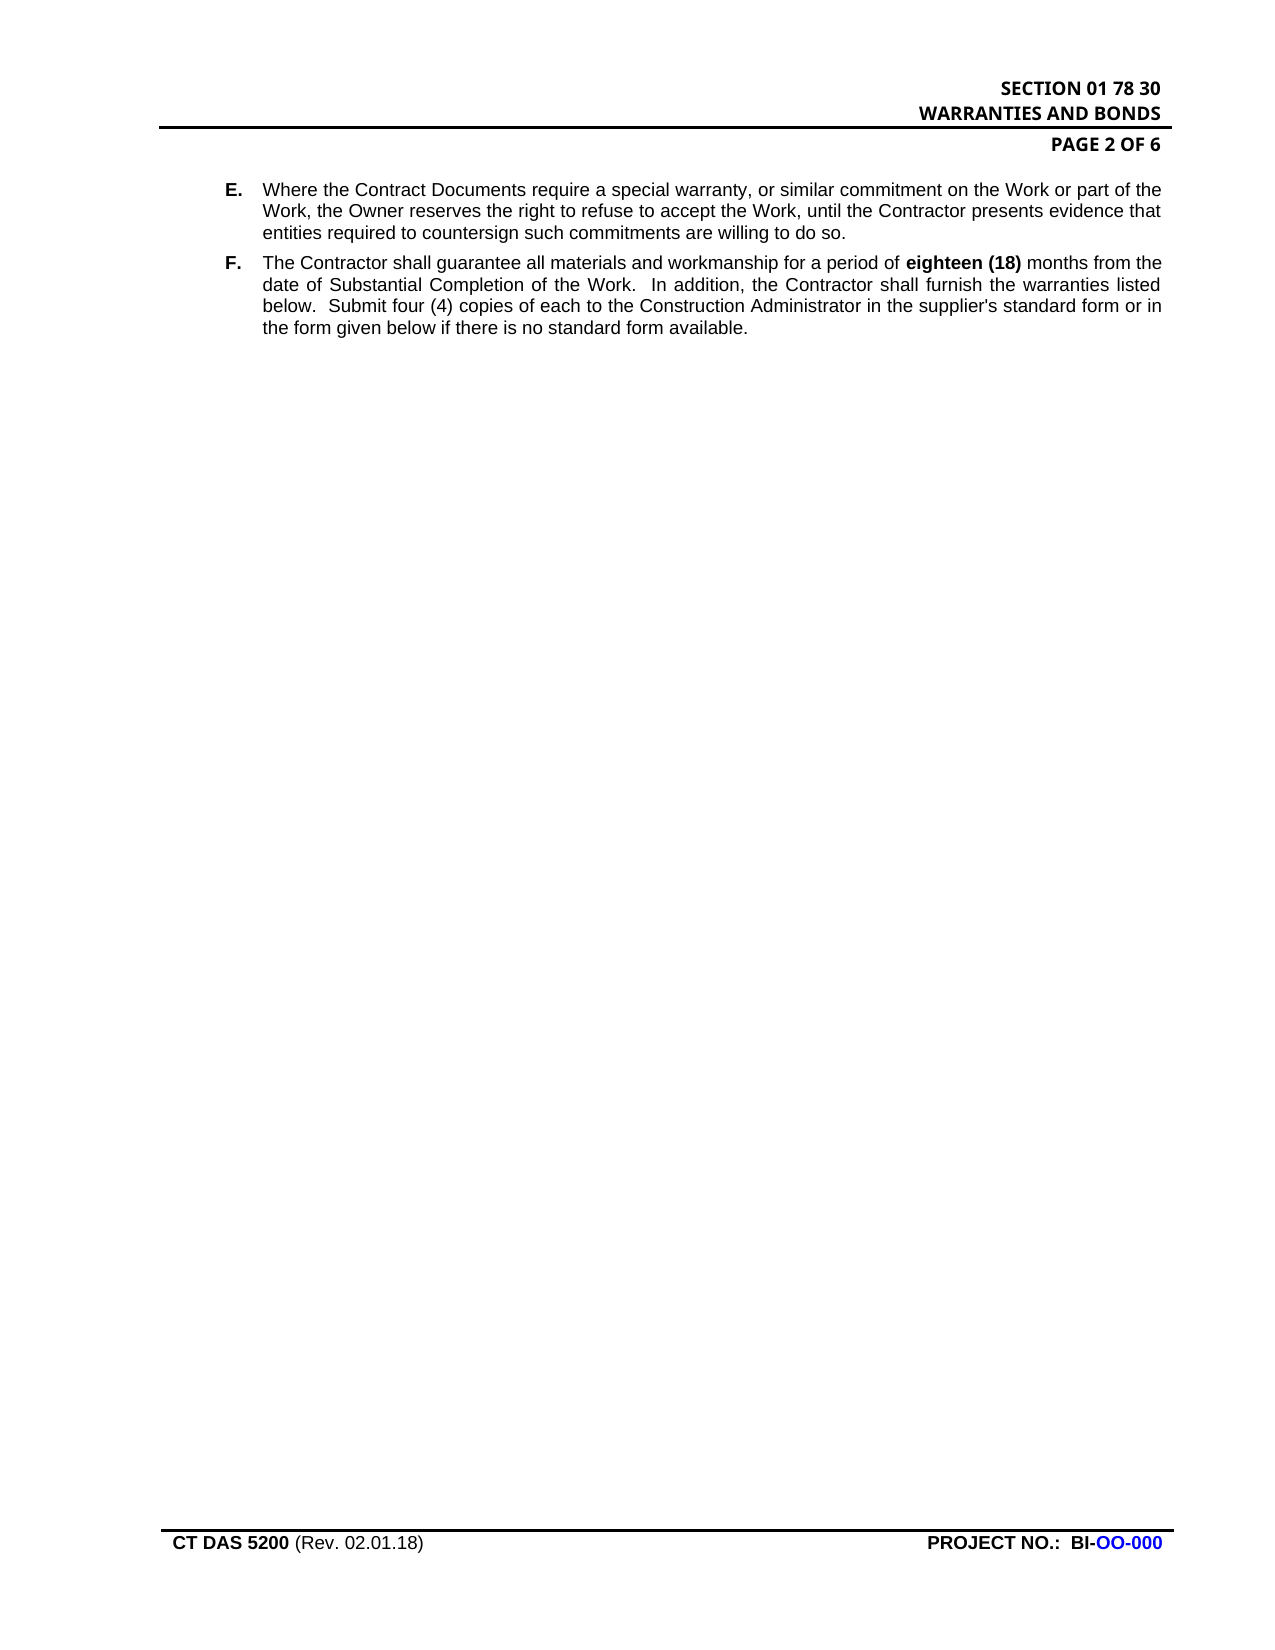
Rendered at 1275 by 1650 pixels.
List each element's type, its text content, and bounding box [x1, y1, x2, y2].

subtitle Where the Contract Documents require a special warranty, or similar commitment on the Work or part of the Work, the Owner reserves the right to refuse to accept the Work, until the Contractor presents evidence that entities required to countersign such commitments are willing to do so. [225, 178, 1162, 243]
subtitle The Contractor shall guarantee all materials and workmanship for a period of eighteen (18) months from the date of Substantial Completion of the Work. In addition, the Contractor shall furnish the warranties listed below. Submit four (4) copies of each to the Construction Administrator in the supplier's standard form or in the form given below if there is no standard form available. [225, 252, 1162, 338]
